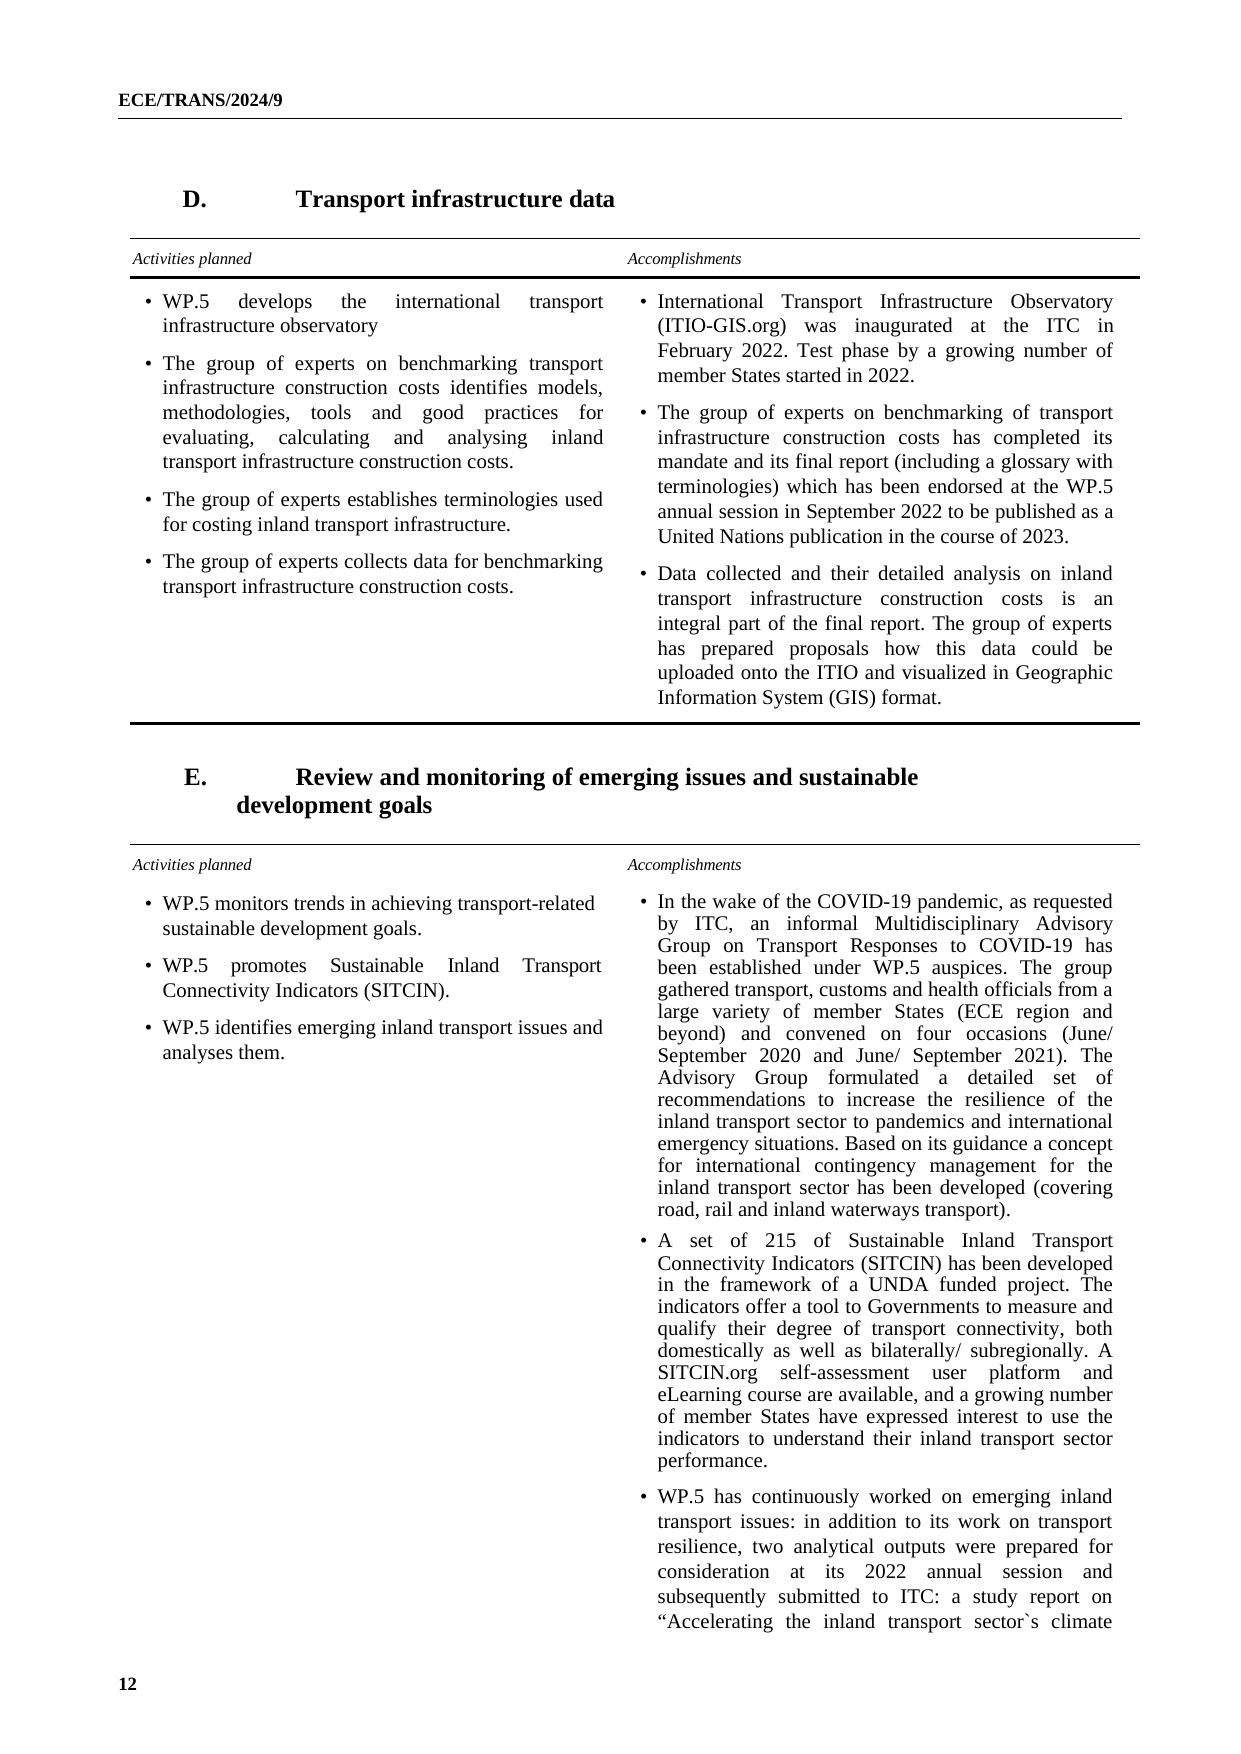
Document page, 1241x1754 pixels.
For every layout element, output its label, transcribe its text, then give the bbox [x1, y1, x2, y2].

table_cell WP.5 develops the international transport infrastructure observatory The group of experts on benchmarking transport infrastructure construction costs identifies models, methodologies, tools and good practices for evaluating, calculating and analysing inland transport infrastructure construction costs. The group of experts establishes terminologies used for costing inland transport infrastructure. The group of experts collects data for benchmarking transport infrastructure construction costs. [130, 279, 615, 722]
text D. Transport infrastructure data [118, 185, 1004, 213]
table_header Activities planned [130, 845, 616, 881]
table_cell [130, 881, 616, 1633]
table_cell International Transport Infrastructure Observatory (ITIO-GIS.org) was inaugurated at the ITC in February 2022. Test phase by a growing number of member States started in 2022. The group of experts on benchmarking of transport infrastructure construction costs has completed its mandate and its final report (including a glossary with terminologies) which has been endorsed at the WP.5 annual session in September 2022 to be published as a United Nations publication in the course of 2023. Data collected and their detailed analysis on inland transport infrastructure construction costs is an integral part of the final report. The group of experts has prepared proposals how this data could be uploaded onto the ITIO and visualized in Geographic Information System (GIS) format. [615, 279, 1140, 722]
text E. Review and monitoring of emerging issues and sustainable development goals [118, 763, 1004, 819]
table_header Accomplishments [616, 845, 1140, 881]
table_header Accomplishments [615, 239, 1140, 276]
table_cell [616, 881, 1140, 1633]
table_header Activities planned [130, 239, 615, 276]
